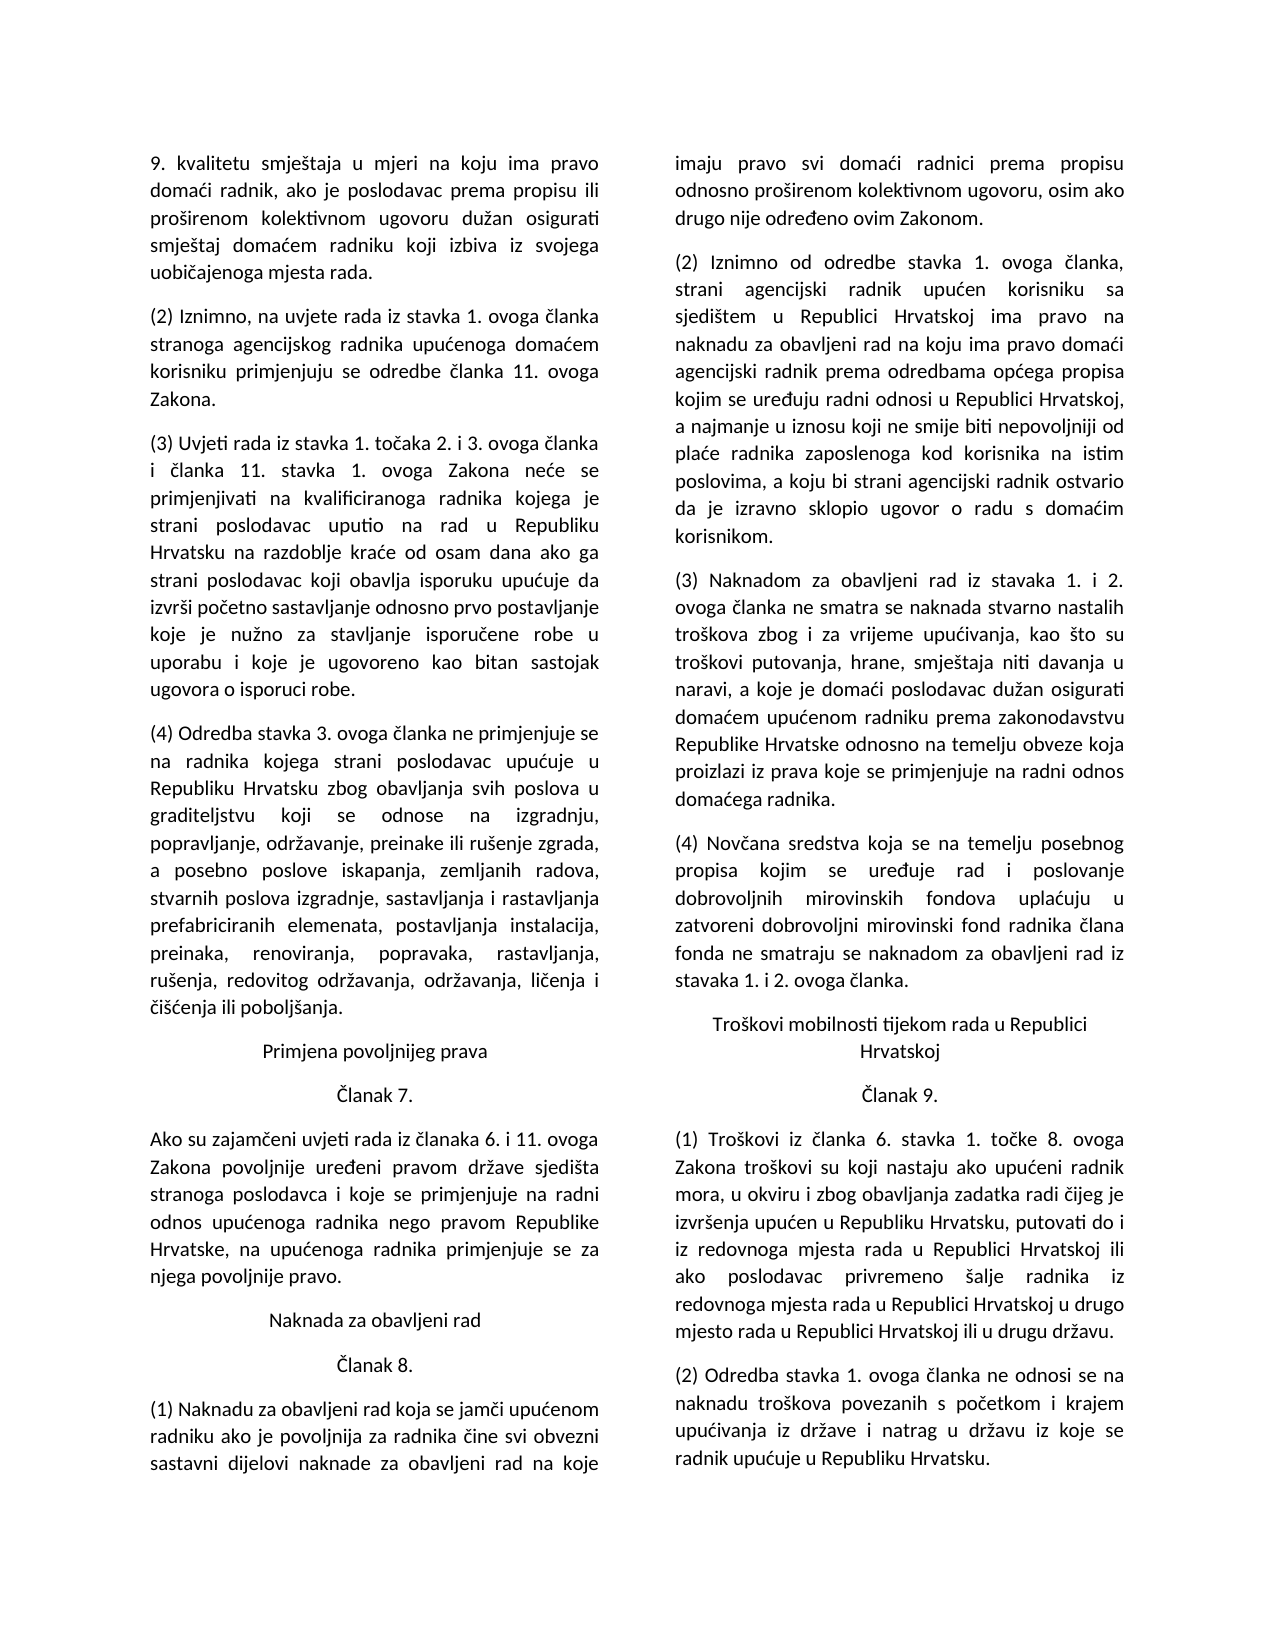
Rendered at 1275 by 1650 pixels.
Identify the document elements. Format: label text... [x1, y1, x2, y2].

text Članak 7. [150, 1083, 600, 1108]
text Ako su zajamčeni uvjeti rada iz članaka 6. i 11. ovoga Zakona povoljnije uređeni pravom države sjedišta stranoga poslodavca i koje se primjenjuje na radni odnos upućenoga radnika nego pravom Republike Hrvatske, na upućenoga radnika primjenjuje se za njega povoljnije pravo. [150, 1127, 600, 1289]
text Članak 8. [150, 1352, 600, 1377]
text (1) Naknadu za obavljeni rad koja se jamči upućenom radniku ako je povoljnija za radnika čine svi obvezni sastavni dijelovi naknade za obavljeni rad na koje imaju pravo svi domaći radnici prema propisu odnosno proširenom kolektivnom ugovoru, osim ako drugo nije određeno ovim Zakonom. [675, 150, 1125, 230]
text (2) Iznimno od odredbe stavka 1. ovoga članka, strani agencijski radnik upućen korisniku sa sjedištem u Republici Hrvatskoj ima pravo na naknadu za obavljeni rad na koju ima pravo domaći agencijski radnik prema odredbama općega propisa kojim se uređuju radni odnosi u Republici Hrvatskoj, a najmanje u iznosu koji ne smije biti nepovoljniji od plaće radnika zaposlenoga kod korisnika na istim poslovima, a koju bi strani agencijski radnik ostvario da je izravno sklopio ugovor o radu s domaćim korisnikom. [675, 249, 1125, 548]
text Naknada za obavljeni rad [150, 1308, 600, 1333]
text (1) Troškovi iz članka 6. stavka 1. točke 8. ovoga Zakona troškovi su koji nastaju ako upućeni radnik mora, u okviru i zbog obavljanja zadatka radi čijeg je izvršenja upućen u Republiku Hrvatsku, putovati do i iz redovnoga mjesta rada u Republici Hrvatskoj ili ako poslodavac privremeno šalje radnika iz redovnoga mjesta rada u Republici Hrvatskoj u drugo mjesto rada u Republici Hrvatskoj ili u drugu državu. [675, 1127, 1125, 1344]
text Članak 9. [675, 1083, 1125, 1108]
text Primjena povoljnijeg prava [150, 1038, 600, 1064]
text 9. kvalitetu smještaja u mjeri na koju ima pravo domaći radnik, ako je poslodavac prema propisu ili proširenom kolektivnom ugovoru dužan osigurati smještaj domaćem radniku koji izbiva iz svojega uobičajenoga mjesta rada. [150, 150, 600, 285]
text (4) Odredba stavka 3. ovoga članka ne primjenjuje se na radnika kojega strani poslodavac upućuje u Republiku Hrvatsku zbog obavljanja svih poslova u graditeljstvu koji se odnose na izgradnju, popravljanje, održavanje, preinake ili rušenje zgrada, a posebno poslove iskapanja, zemljanih radova, stvarnih poslova izgradnje, sastavljanja i rastavljanja prefabriciranih elemenata, postavljanja instalacija, preinaka, renoviranja, popravaka, rastavljanja, rušenja, redovitog održavanja, održavanja, ličenja i čišćenja ili poboljšanja. [150, 721, 600, 1020]
text (3) Uvjeti rada iz stavka 1. točaka 2. i 3. ovoga članka i članka 11. stavka 1. ovoga Zakona neće se primjenjivati na kvalificiranoga radnika kojega je strani poslodavac uputio na rad u Republiku Hrvatsku na razdoblje kraće od osam dana ako ga strani poslodavac koji obavlja isporuku upućuje da izvrši početno sastavljanje odnosno prvo postavljanje koje je nužno za stavljanje isporučene robe u uporabu i koje je ugovoreno kao bitan sastojak ugovora o isporuci robe. [150, 430, 600, 702]
text (3) Naknadom za obavljeni rad iz stavaka 1. i 2. ovoga članka ne smatra se naknada stvarno nastalih troškova zbog i za vrijeme upućivanja, kao što su troškovi putovanja, hrane, smještaja niti davanja u naravi, a koje je domaći poslodavac dužan osigurati domaćem upućenom radniku prema zakonodavstvu Republike Hrvatske odnosno na temelju obveze koja proizlazi iz prava koje se primjenjuje na radni odnos domaćega radnika. [675, 567, 1125, 811]
text Troškovi mobilnosti tijekom rada u Republici Hrvatskoj [675, 1011, 1125, 1064]
text (2) Odredba stavka 1. ovoga članka ne odnosi se na naknadu troškova povezanih s početkom i krajem upućivanja iz države i natrag u državu iz koje se radnik upućuje u Republiku Hrvatsku. [675, 1362, 1125, 1470]
text (2) Iznimno, na uvjete rada iz stavka 1. ovoga članka stranoga agencijskog radnika upućenoga domaćem korisniku primjenjuju se odredbe članka 11. ovoga Zakona. [150, 304, 600, 411]
text (1) Naknadu za obavljeni rad koja se jamči upućenom radniku ako je povoljnija za radnika čine svi obvezni sastavni dijelovi naknade za obavljeni rad na koje imaju pravo svi domaći radnici prema propisu odnosno proširenom kolektivnom ugovoru, osim ako drugo nije određeno ovim Zakonom. [150, 1396, 600, 1476]
text (4) Novčana sredstva koja se na temelju posebnog propisa kojim se uređuje rad i poslovanje dobrovoljnih mirovinskih fondova uplaćuju u zatvoreni dobrovoljni mirovinski fond radnika člana fonda ne smatraju se naknadom za obavljeni rad iz stavaka 1. i 2. ovoga članka. [675, 830, 1125, 992]
